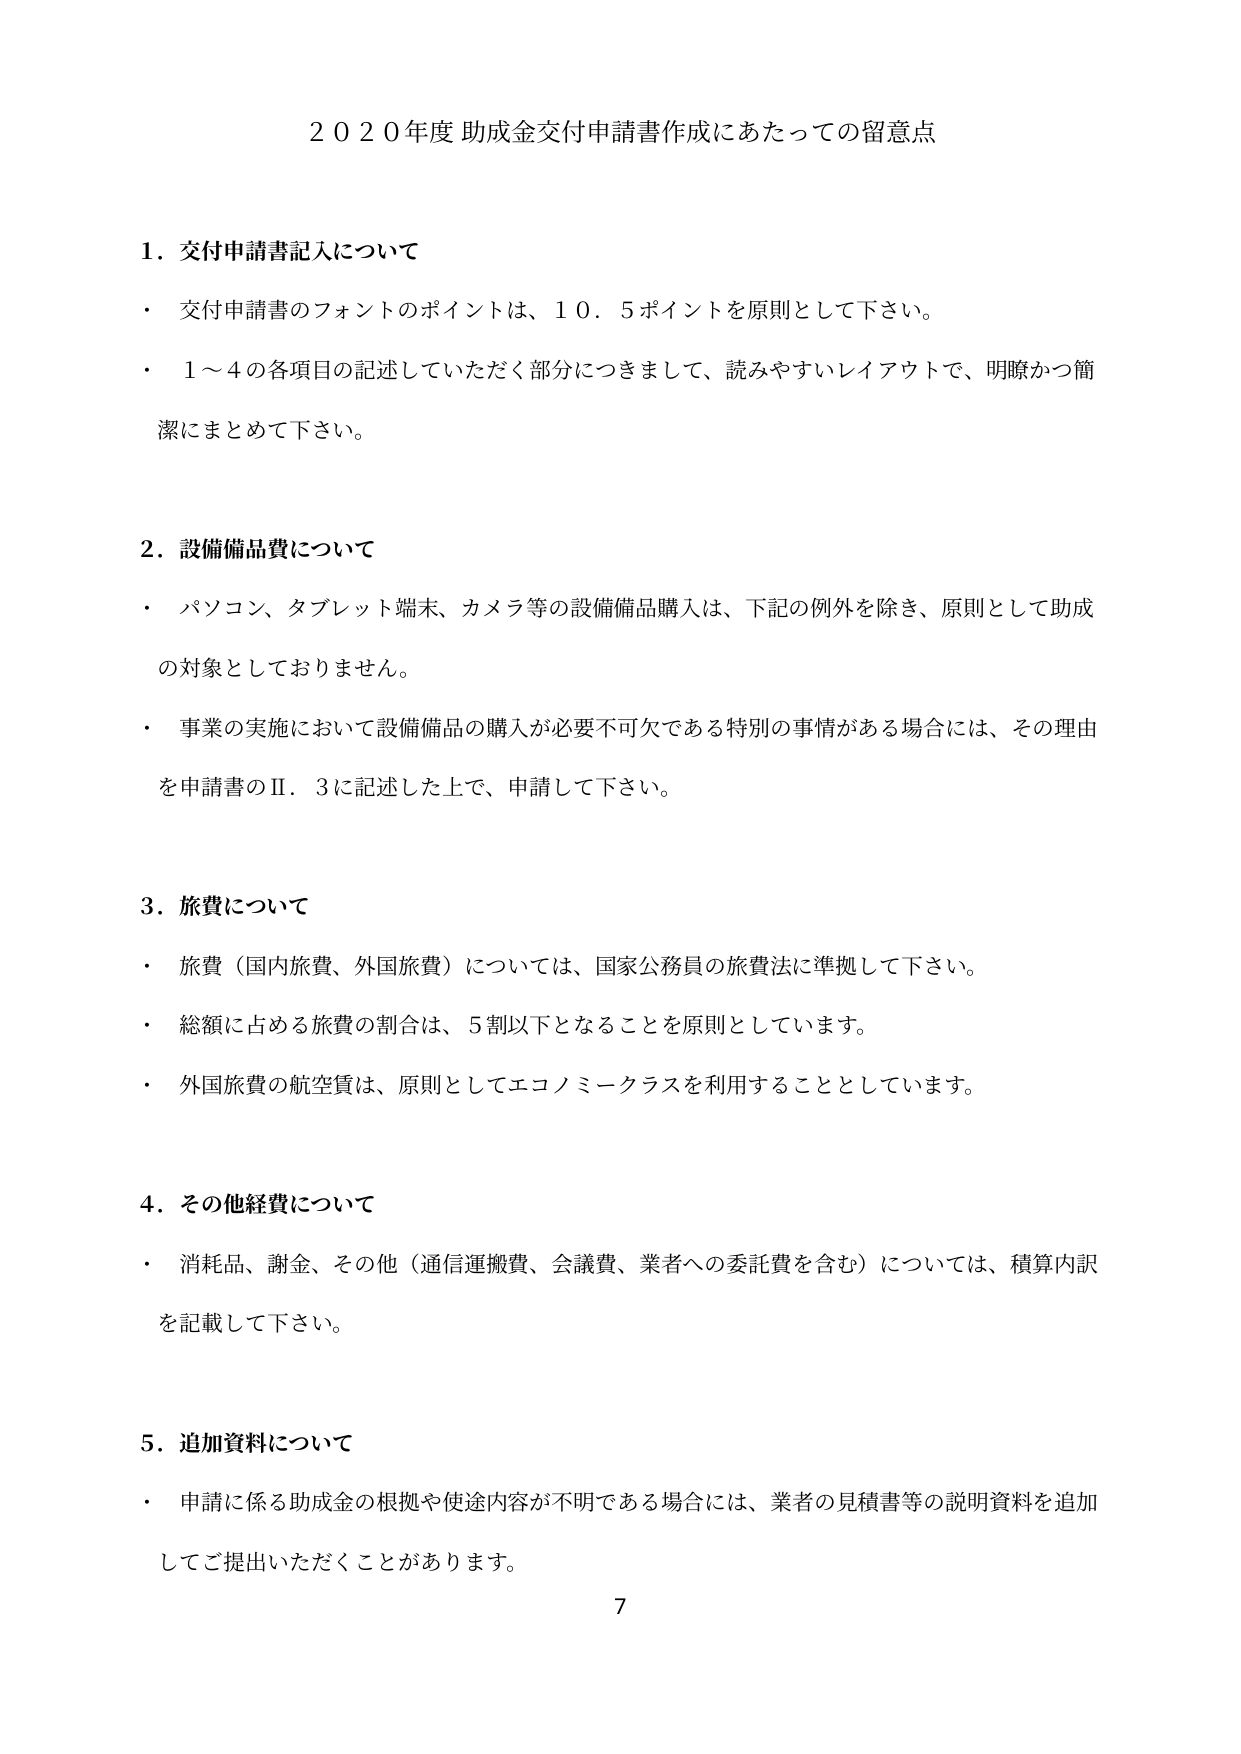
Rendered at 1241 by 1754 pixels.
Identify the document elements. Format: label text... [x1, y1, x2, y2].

text を申請書のⅡ．３に記述した上で、申請して下さい。 [136, 756, 1104, 816]
text の対象としておりません。 [158, 637, 1104, 697]
text ・ 事業の実施において設備備品の購入が必要不可欠である特別の事情がある場合には、その理由 [136, 697, 1104, 756]
text してご提出いただくことがあります。 [158, 1531, 1104, 1591]
text ・ １～４の各項目の記述していただく部分につきまして、読みやすいレイアウトで、明瞭かつ簡 [136, 339, 1122, 399]
text ３．旅費について [136, 876, 1104, 935]
text ・ 旅費（国内旅費、外国旅費）については、国家公務員の旅費法に準拠して下さい。 [136, 935, 1104, 995]
text ４．その他経費について [136, 1173, 1104, 1233]
text 潔にまとめて下さい。 [136, 399, 1122, 458]
text ２．設備備品費について [136, 518, 1104, 578]
text ５．追加資料について [136, 1412, 1104, 1471]
text ・ 交付申請書のフォントのポイントは、１０．５ポイントを原則として下さい。 [136, 280, 1104, 339]
text ・ パソコン、タブレット端末、カメラ等の設備備品購入は、下記の例外を除き、原則として助成 [136, 578, 1104, 637]
text を記載して下さい。 [136, 1293, 1104, 1352]
text ・ 申請に係る助成金の根拠や使途内容が不明である場合には、業者の見積書等の説明資料を追加 [136, 1471, 1104, 1531]
text ・ 総額に占める旅費の割合は、５割以下となることを原則としています。 [136, 995, 1104, 1054]
text ２０２０年度 助成金交付申請書作成にあたっての留意点 [136, 101, 1104, 161]
text ・ 消耗品、謝金、その他（通信運搬費、会議費、業者への委託費を含む）については、積算内訳 [136, 1233, 1104, 1293]
text ・ 外国旅費の航空賃は、原則としてエコノミークラスを利用することとしています。 [136, 1054, 1104, 1114]
text １．交付申請書記入について [136, 220, 1104, 280]
